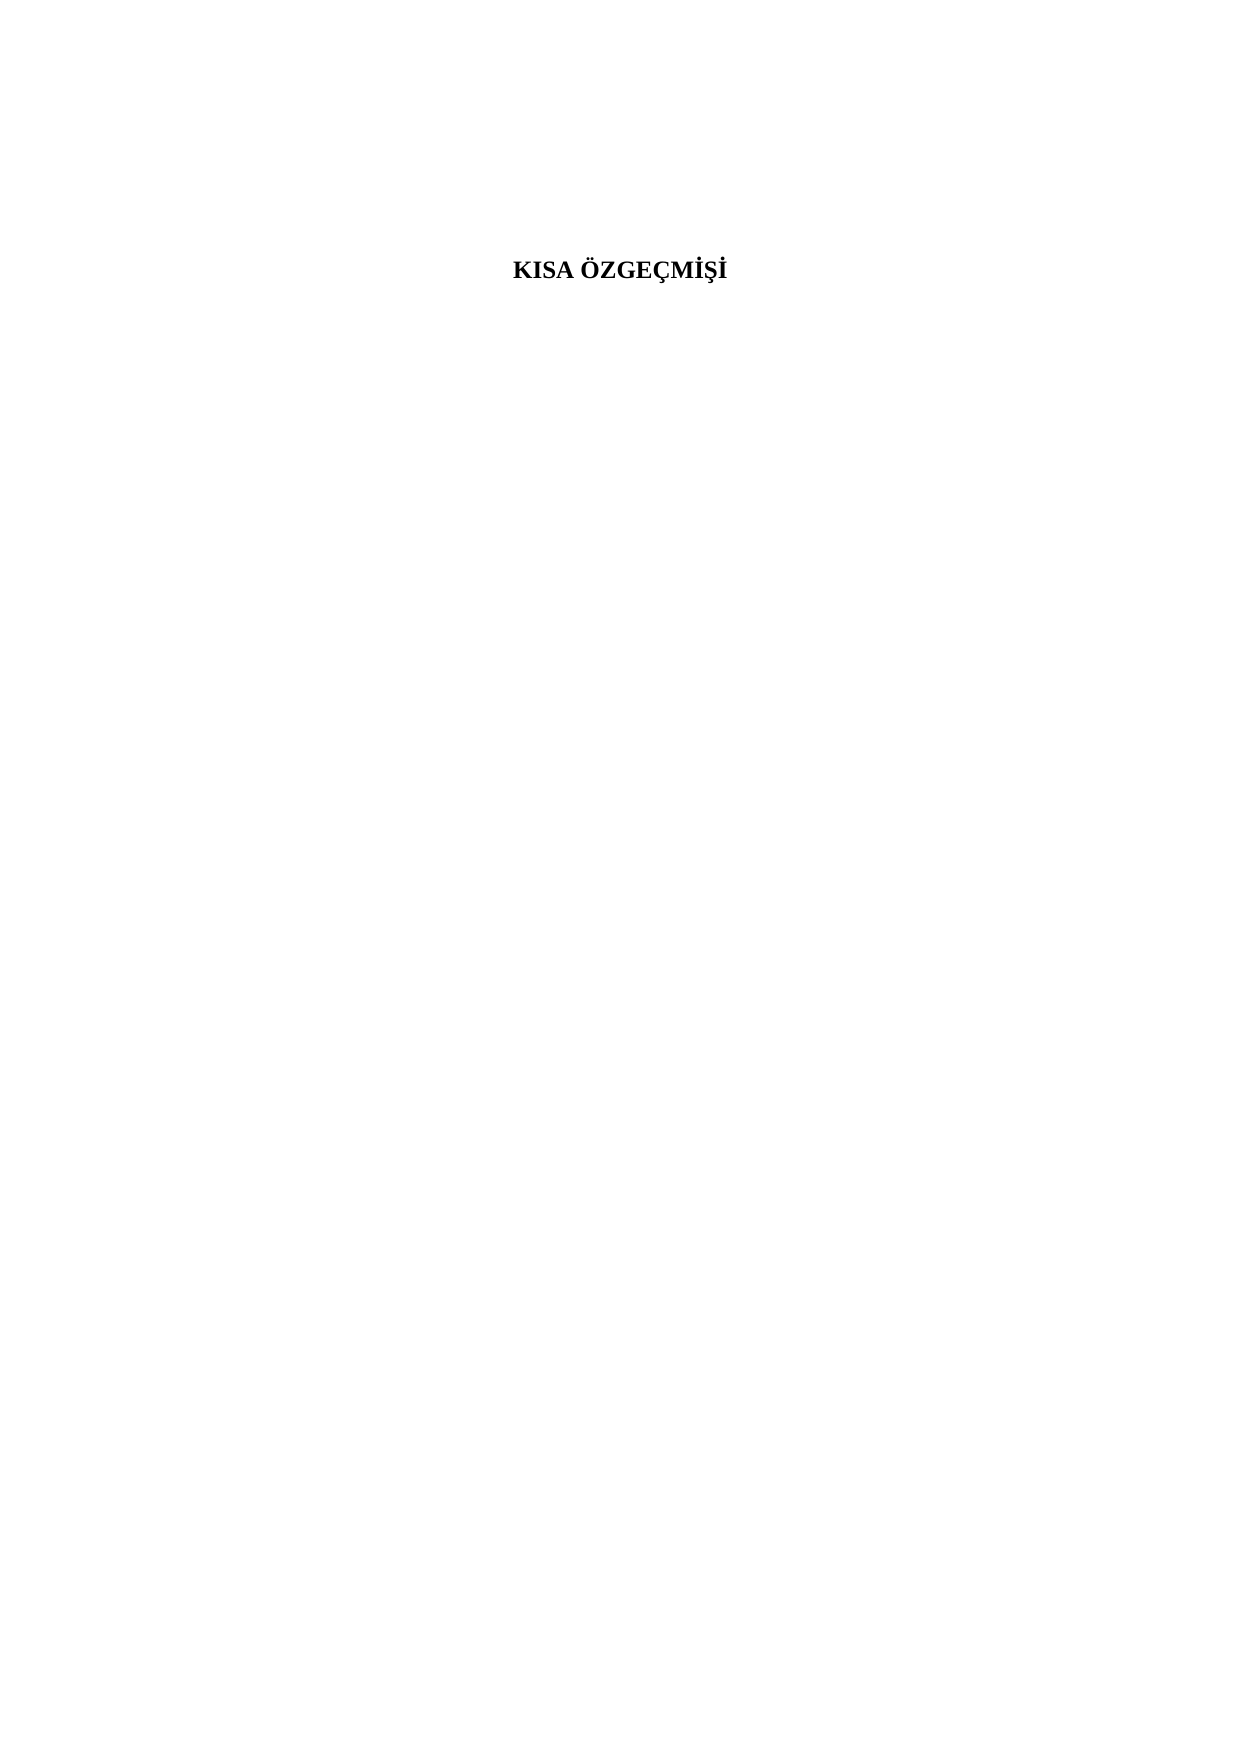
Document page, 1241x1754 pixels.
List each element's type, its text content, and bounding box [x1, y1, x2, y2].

text KISA ÖZGEÇMİŞİ [148, 255, 1093, 284]
